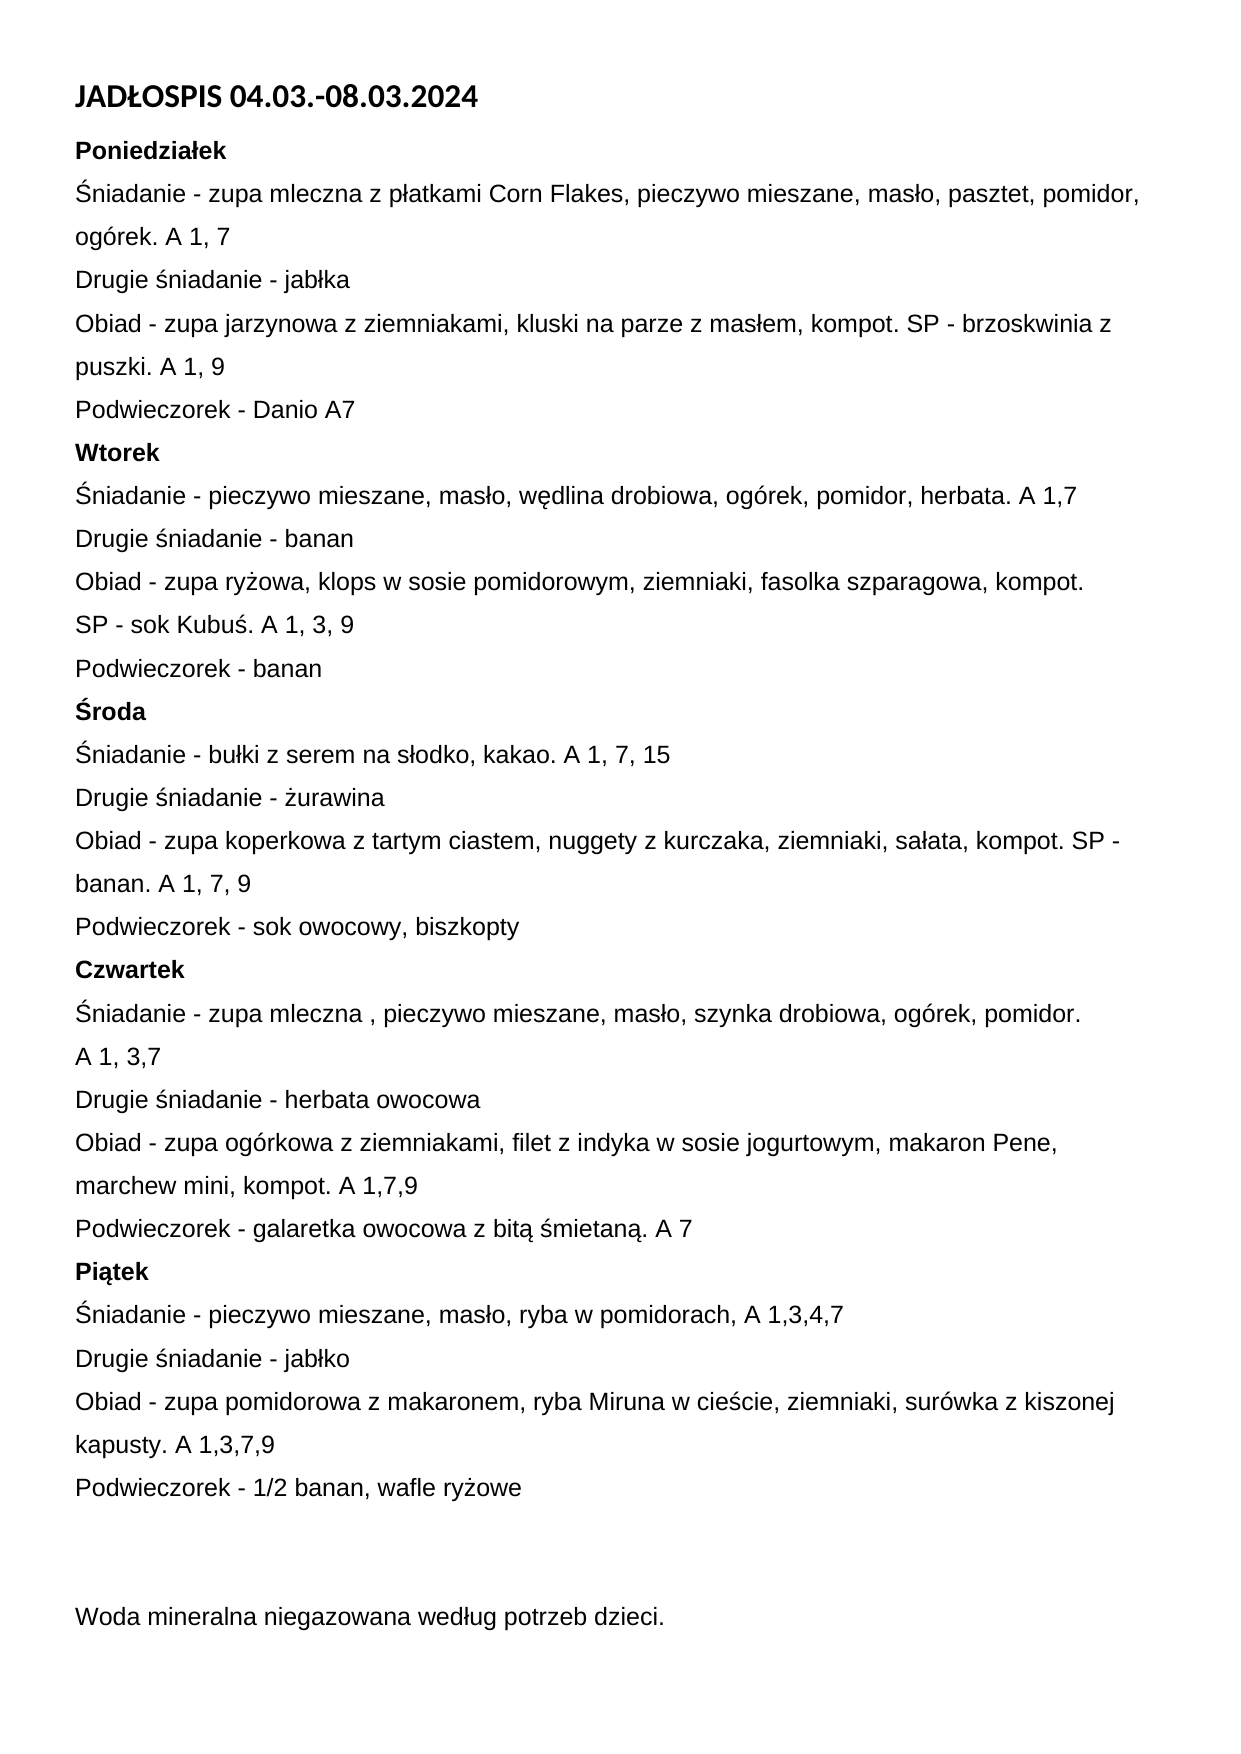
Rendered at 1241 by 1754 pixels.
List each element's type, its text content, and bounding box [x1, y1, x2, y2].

text Piątek [75, 1257, 1165, 1286]
list Podwieczorek - 1/2 banan, wafle ryżowe [75, 1473, 1165, 1502]
text JADŁOSPIS 04.03.-08.03.2024 [75, 75, 1165, 116]
list Woda mineralna niegazowana według potrzeb dzieci. [75, 1602, 1165, 1669]
text Środa [75, 697, 1165, 725]
list Podwieczorek - sok owocowy, biszkopty [75, 912, 1165, 941]
text Czwartek [75, 955, 1165, 984]
list Śniadanie - bułki z serem na słodko, kakao. A 1, 7, 15 [75, 740, 1165, 768]
list Obiad - zupa ogórkowa z ziemniakami, filet z indyka w sosie jogurtowym, makaron Pene, marchew mini, kompot. A 1,7,9 [75, 1128, 1165, 1200]
list Drugie śniadanie - jabłko [75, 1343, 1165, 1372]
list Śniadanie - pieczywo mieszane, masło, ryba w pomidorach, A 1,3,4,7 [75, 1300, 1165, 1329]
list Drugie śniadanie - żurawina [75, 783, 1165, 812]
list Śniadanie - zupa mleczna , pieczywo mieszane, masło, szynka drobiowa, ogórek, pomidor. A 1, 3,7 [75, 998, 1165, 1070]
list Obiad - zupa pomidorowa z makaronem, ryba Miruna w cieście, ziemniaki, surówka z kiszonej kapusty. A 1,3,7,9 [75, 1387, 1165, 1458]
list Obiad - zupa koperkowa z tartym ciastem, nuggety z kurczaka, ziemniaki, sałata, kompot. SP - banan. A 1, 7, 9 [75, 826, 1165, 898]
list Drugie śniadanie - herbata owocowa [75, 1085, 1165, 1113]
list Podwieczorek - galaretka owocowa z bitą śmietaną. A 7 [75, 1214, 1165, 1243]
text Poniedziałek Śniadanie - zupa mleczna z płatkami Corn Flakes, pieczywo mieszane, masło, pasztet, pomidor, ogórek. A 1, 7 Drugie śniadanie - jabłka Obiad - zupa jarzynowa z ziemniakami, kluski na parze z masłem, kompot. SP - brzoskwinia z puszki. A 1, 9 Podwieczorek - Danio A7 Wtorek Śniadanie - pieczywo mieszane, masło, wędlina drobiowa, ogórek, pomidor, herbata. A 1,7 Drugie śniadanie - banan Obiad - zupa ryżowa, klops w sosie pomidorowym, ziemniaki, fasolka szparagowa, kompot. SP - sok Kubuś. A 1, 3, 9 Podwieczorek - banan [75, 136, 1165, 682]
